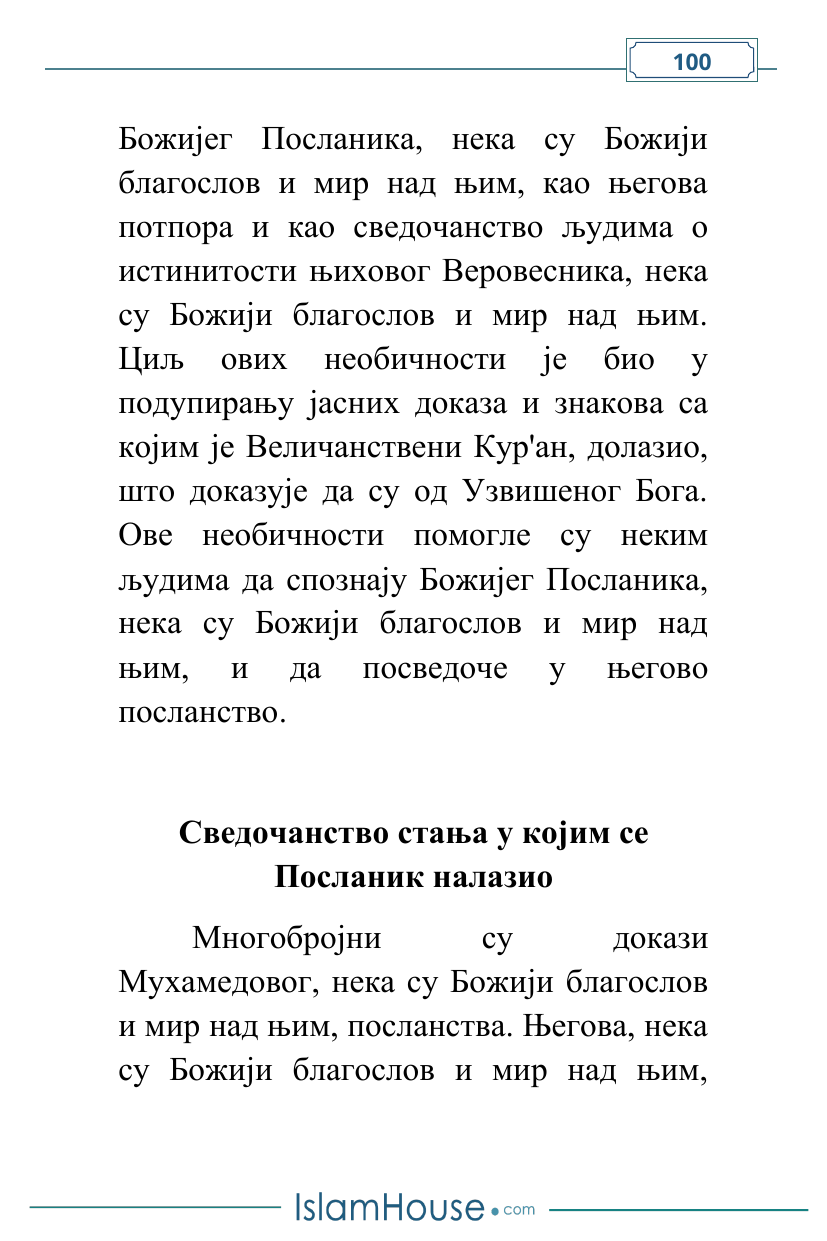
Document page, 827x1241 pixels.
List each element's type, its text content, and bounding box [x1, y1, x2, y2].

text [118, 917, 709, 1088]
text Сведочанство стања у којим се Посланик налазио [118, 812, 709, 895]
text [118, 118, 709, 729]
picture [22, 1186, 282, 1224]
picture [288, 1187, 809, 1228]
